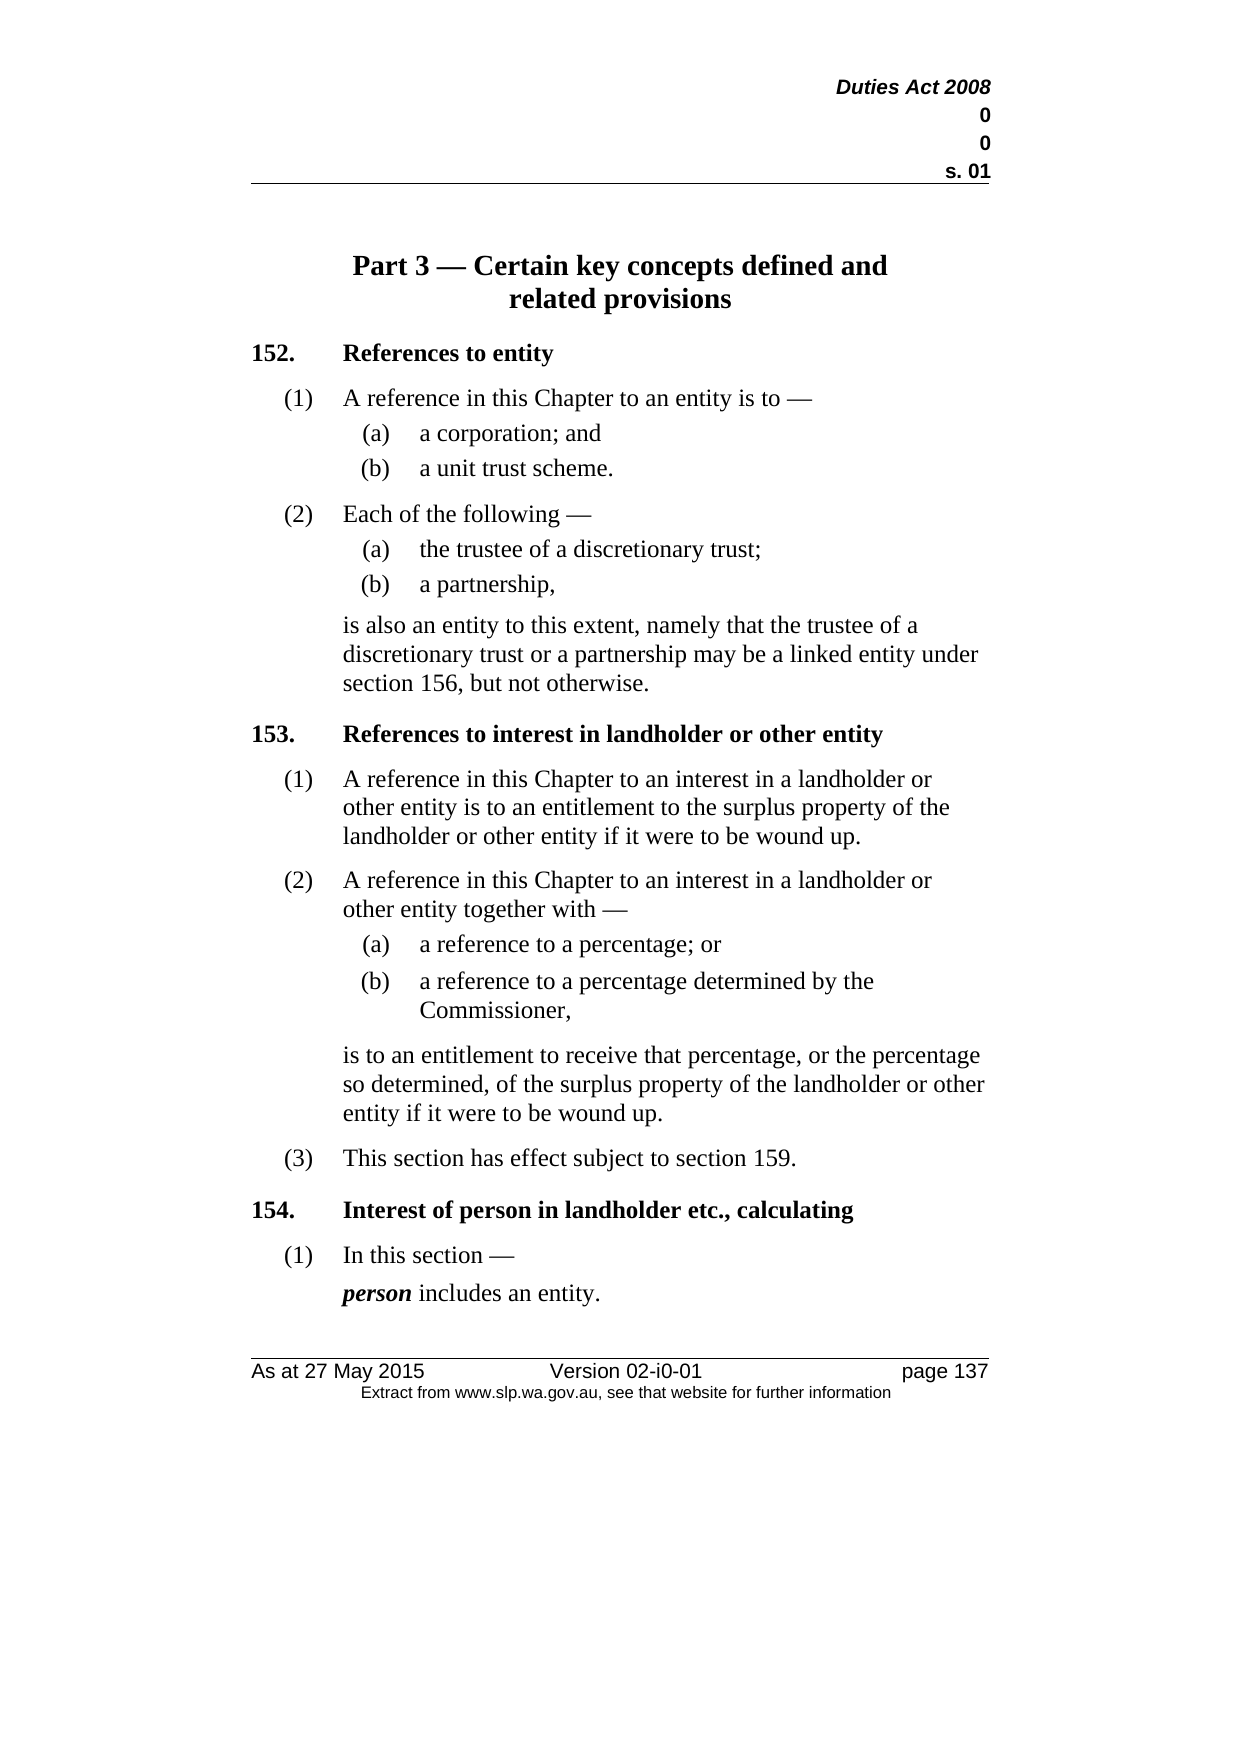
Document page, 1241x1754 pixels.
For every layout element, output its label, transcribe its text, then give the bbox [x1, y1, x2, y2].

text (1) In this section — [251, 1241, 989, 1269]
text person includes an entity. [251, 1278, 989, 1306]
text is also an entity to this extent, namely that the trustee of a discretionary trust or a partnership may be a linked entity under section 156, but not otherwise. [251, 610, 989, 696]
text (a) the trustee of a discretionary trust; [251, 534, 989, 563]
text (b) a reference to a percentage determined by the Commissioner, [251, 966, 989, 1024]
text (b) a partnership, [251, 569, 989, 598]
text (1) A reference in this Chapter to an entity is to — [251, 383, 989, 412]
text (1) A reference in this Chapter to an interest in a landholder or other entity is to an entitlement to the surplus property of the landholder or other entity if it were to be wound up. [251, 764, 989, 850]
text (3) This section has effect subject to section 159. [251, 1143, 989, 1172]
text is to an entitlement to receive that percentage, or the percentage so determined, of the surplus property of the landholder or other entity if it were to be wound up. [251, 1041, 989, 1127]
subtitle 152. References to entity [251, 338, 989, 367]
text (a) a reference to a percentage; or [251, 929, 989, 958]
subtitle Part 3 — Certain key concepts defined and related provisions [251, 248, 989, 315]
text (2) Each of the following — [251, 499, 989, 528]
subtitle 154. Interest of person in landholder etc., calculating [251, 1195, 989, 1224]
text (a) a corporation; and [251, 418, 989, 447]
subtitle 153. References to interest in landholder or other entity [251, 719, 989, 748]
text (2) A reference in this Chapter to an interest in a landholder or other entity together with — [251, 866, 989, 923]
text (b) a unit trust scheme. [251, 453, 989, 482]
